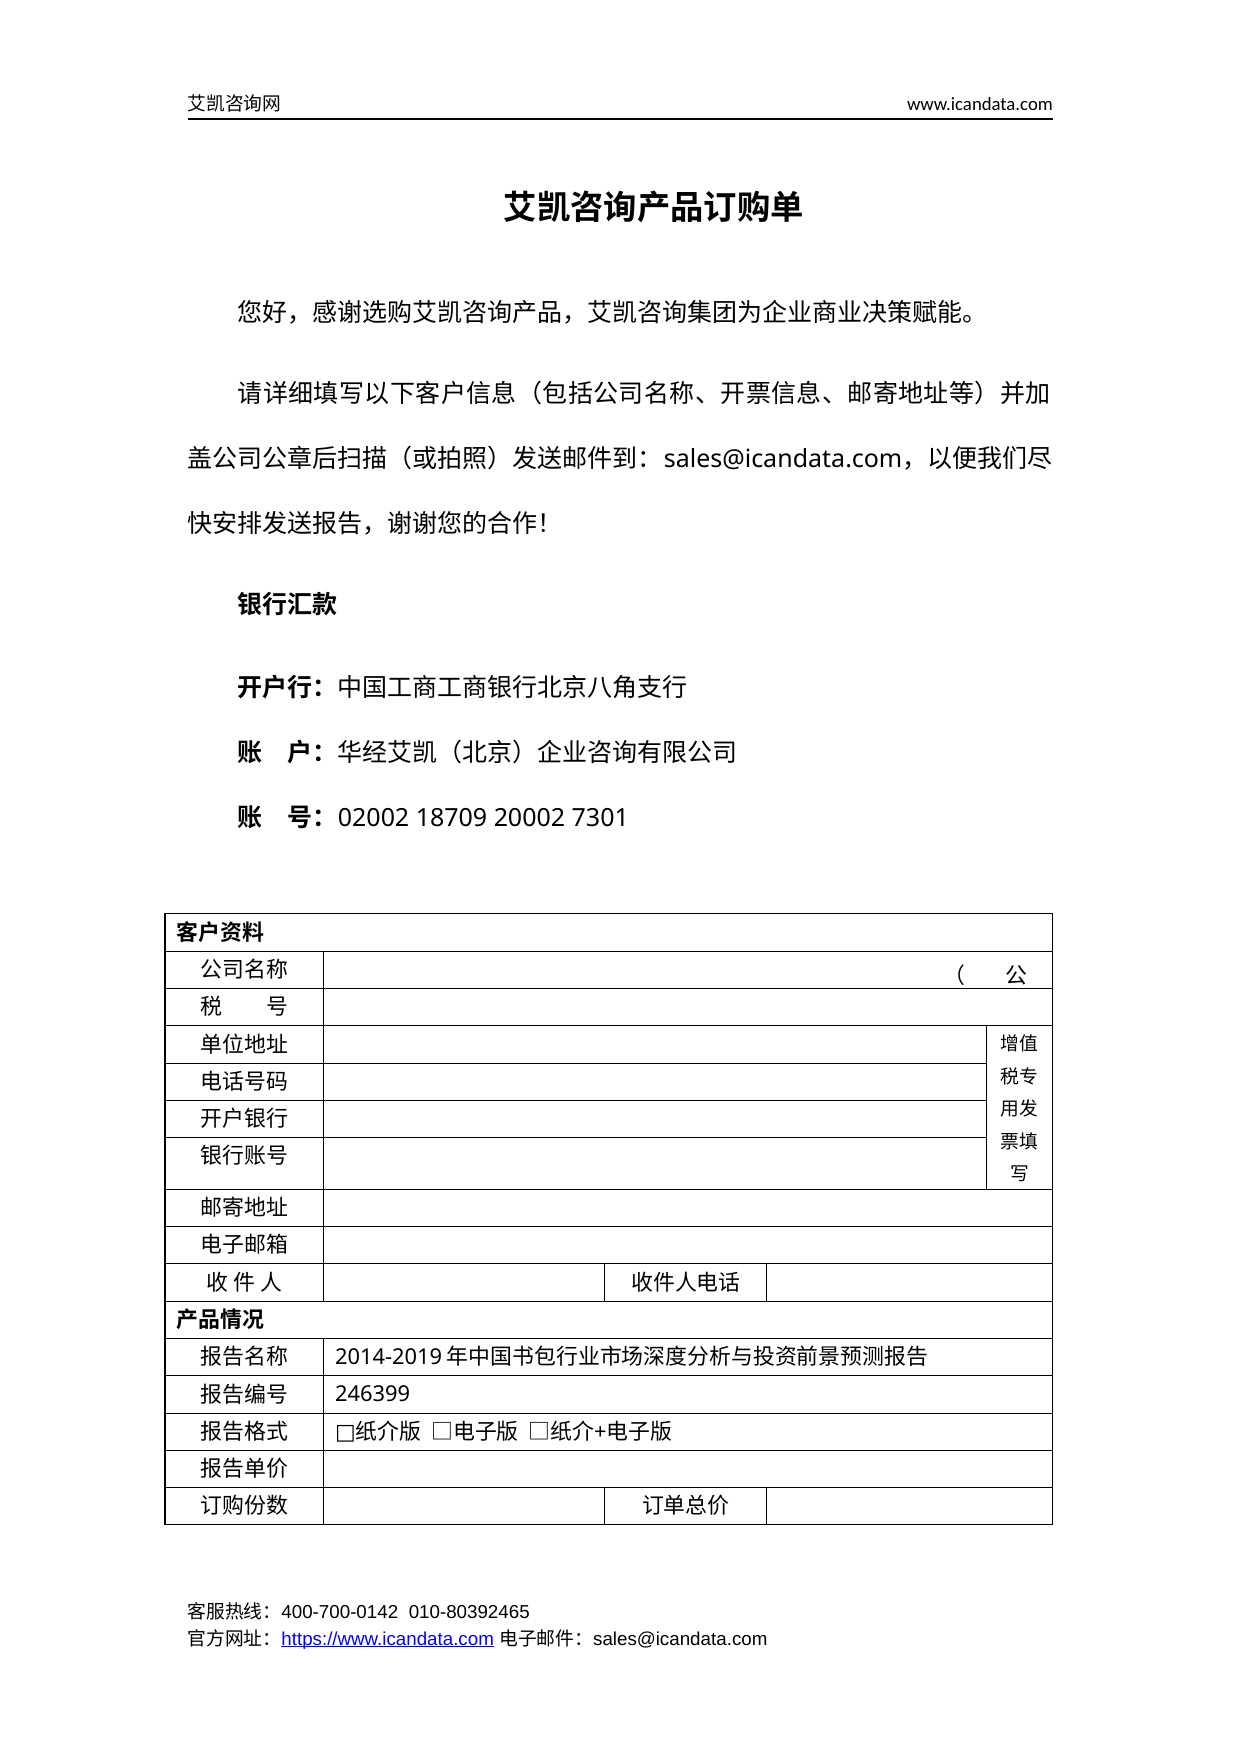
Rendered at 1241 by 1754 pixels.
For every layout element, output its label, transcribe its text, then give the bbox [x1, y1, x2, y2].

text 您好，感谢选购艾凯咨询产品，艾凯咨询集团为企业商业决策赋能。 [187, 278, 1053, 343]
table_cell 单位地址 [166, 1026, 323, 1062]
text 账 户：华经艾凯（北京）企业咨询有限公司 [187, 718, 1053, 783]
table_cell [324, 989, 1052, 1025]
table_cell 银行账号 [166, 1138, 323, 1189]
table_cell [324, 1190, 1052, 1226]
table_cell [767, 1264, 1052, 1301]
table_cell 报告名称 [166, 1339, 323, 1375]
text 请详细填写以下客户信息（包括公司名称、开票信息、邮寄地址等）并加盖公司公章后扫描（或拍照）发送邮件到：sales@icandata.com，以便我们尽快安排发送报告，谢谢您的合作！ [187, 359, 1053, 554]
text 账 号：02002 18709 20002 7301 [187, 783, 1053, 848]
table_cell [324, 1227, 1052, 1263]
table_cell [767, 1488, 1052, 1524]
table_cell 收 件 人 [166, 1264, 323, 1301]
table_cell 电话号码 [166, 1064, 323, 1100]
table_cell 增值税专用发票填写 [987, 1026, 1052, 1189]
table_cell □纸介版 □电子版 □纸介+电子版 [324, 1414, 1052, 1450]
table_cell 报告编号 [166, 1376, 323, 1412]
table_cell [324, 952, 1052, 988]
table_cell 邮寄地址 [166, 1190, 323, 1226]
table_cell 电子邮箱 [166, 1227, 323, 1263]
table_cell [324, 1451, 1052, 1487]
text 艾凯咨询产品订购单 [187, 172, 1053, 237]
table_cell 246399 [324, 1376, 1052, 1412]
table_cell 公司名称 [166, 952, 323, 988]
table_header 客户资料 [166, 914, 1052, 951]
text 银行汇款 [187, 570, 1053, 635]
text 开户行：中国工商工商银行北京八角支行 [187, 653, 1053, 718]
table_cell [324, 1138, 986, 1189]
table_cell [324, 1264, 604, 1301]
table_cell 税 号 [166, 989, 323, 1025]
table_cell 开户银行 [166, 1101, 323, 1137]
table_cell 产品情况 [166, 1302, 1052, 1338]
table_cell 订单总价 [605, 1488, 766, 1524]
table_cell [324, 1064, 986, 1100]
table_cell 报告单价 [166, 1451, 323, 1487]
table_cell [324, 1488, 604, 1524]
table_cell 2014-2019年中国书包行业市场深度分析与投资前景预测报告 [324, 1339, 1052, 1375]
table_cell 订购份数 [166, 1488, 323, 1524]
table_cell 收件人电话 [605, 1264, 766, 1301]
table_cell [324, 1026, 986, 1062]
table_cell 报告格式 [166, 1414, 323, 1450]
table_cell [324, 1101, 986, 1137]
